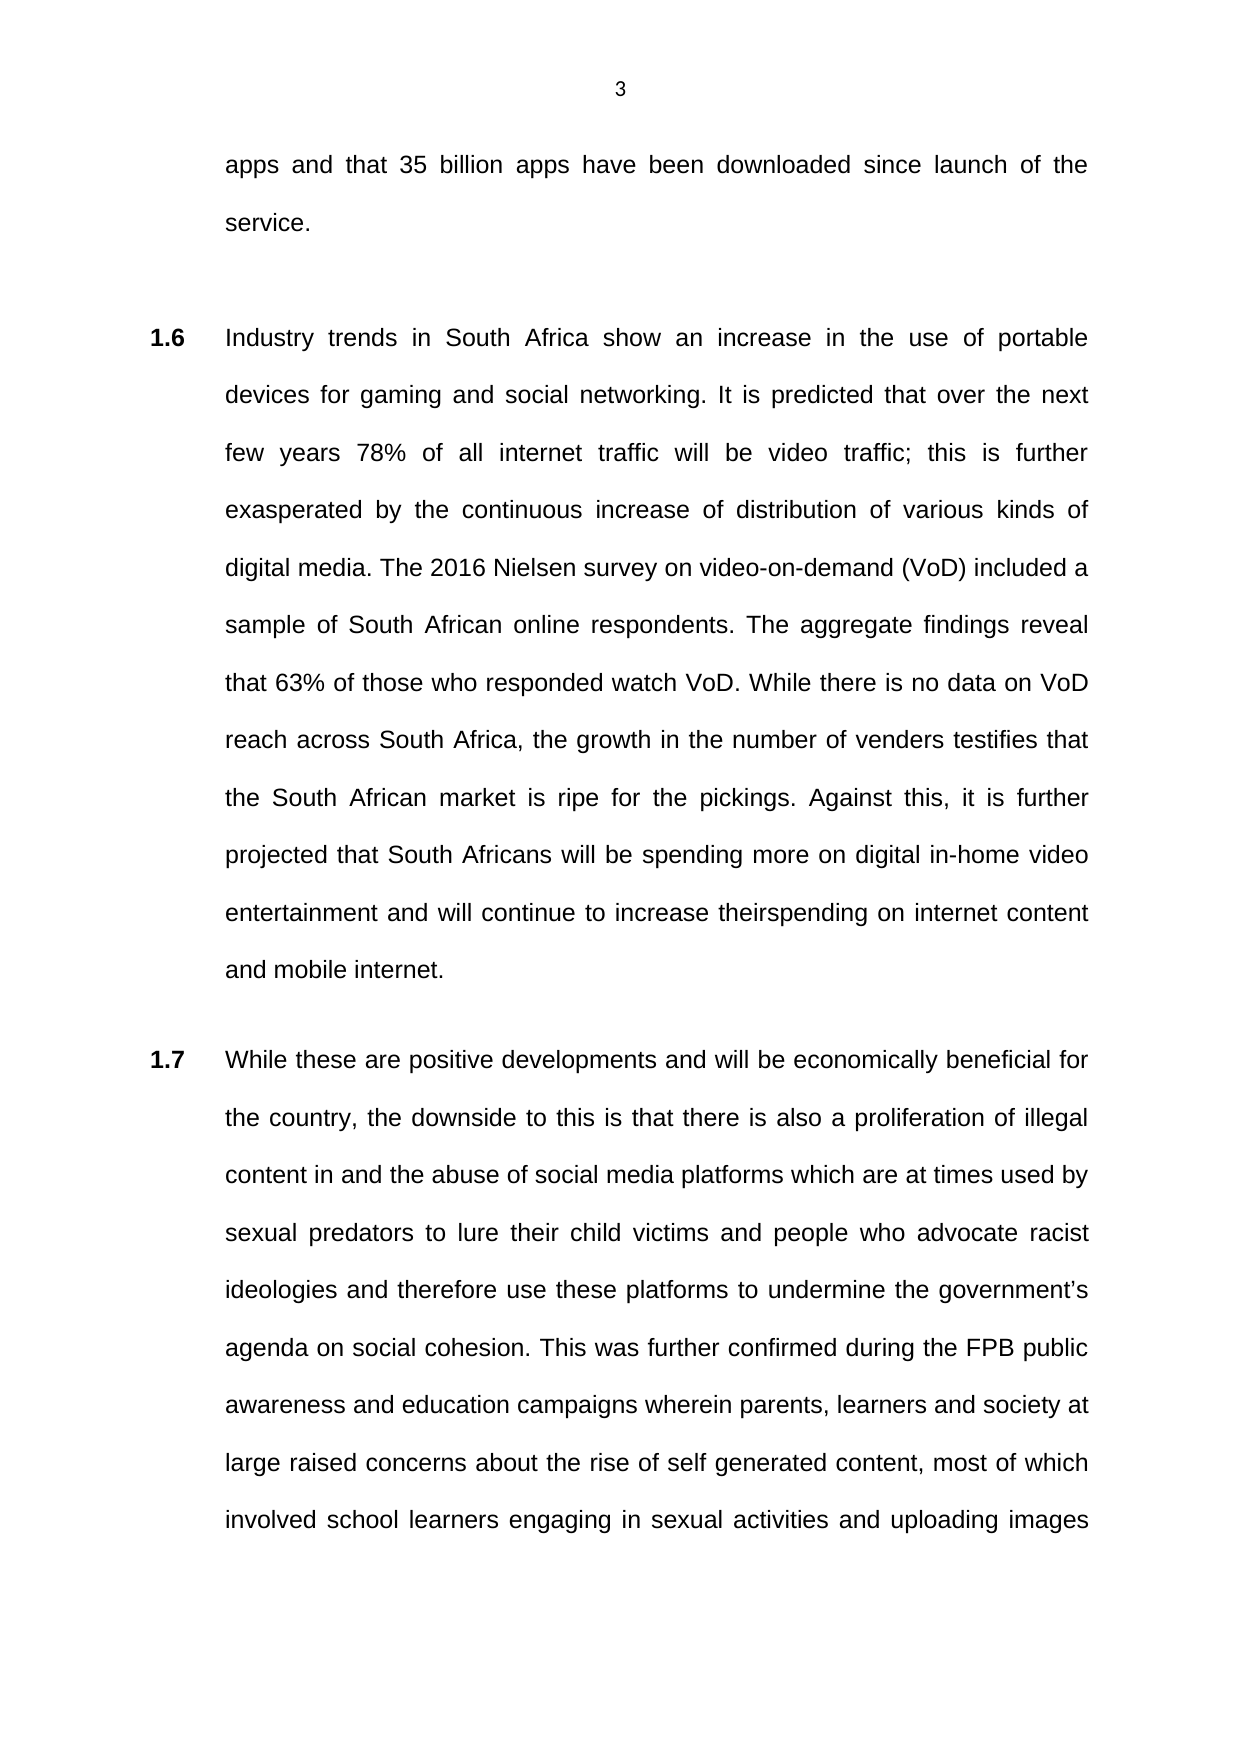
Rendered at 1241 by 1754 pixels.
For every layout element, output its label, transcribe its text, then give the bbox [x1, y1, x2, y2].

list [150, 1046, 1090, 1534]
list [150, 150, 1090, 236]
list Industry trends in South Africa show an increase in the use of portable devices for gaming and social networking. It is predicted that over the next few years 78% of all internet traffic will be video traffic; this is further exasperated by the continuous increase of distribution of various kinds of digital media. The 2016 Nielsen survey on video-on-demand (VoD) included a sample of South African online respondents. The aggregate findings reveal that 63% of those who responded watch VoD. While there is no data on VoD reach across South Africa, the growth in the number of venders testifies that the South African market is ripe for the pickings. Against this, it is further projected that South Africans will be spending more on digital in-home video entertainment and will continue to increase theirspending on internet content and mobile internet. [150, 322, 1090, 984]
